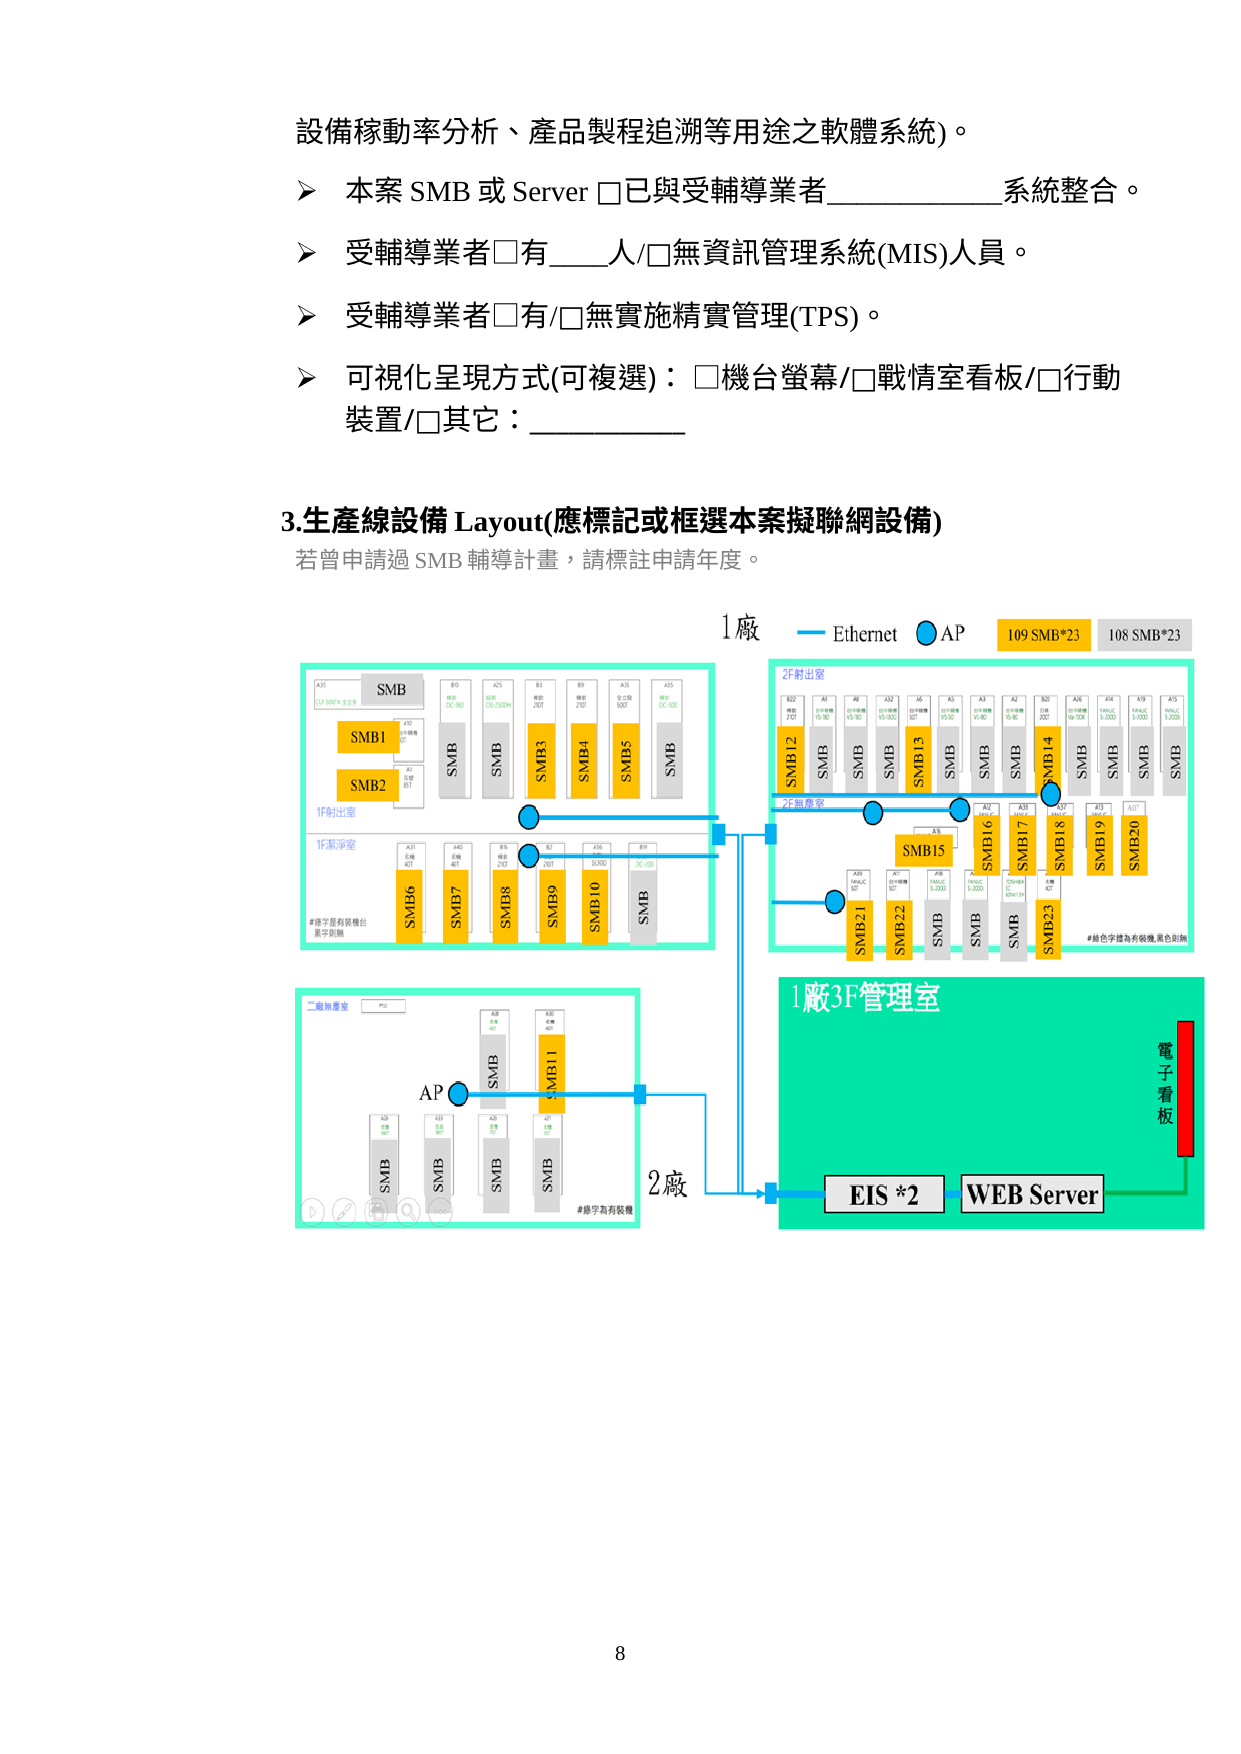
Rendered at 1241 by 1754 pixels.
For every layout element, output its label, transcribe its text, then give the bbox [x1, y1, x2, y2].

list 可視化呈現方式(可複選)： □機台螢幕/□戰情室看板/□行動裝置/□其它：____________ [295, 354, 1122, 439]
list 受輔導業者□有____人/□無資訊管理系統(MIS)人員。 [295, 230, 1122, 272]
picture [295, 603, 1208, 1231]
list 本案SMB或Server □已與受輔導業者____________系統整合。 [295, 168, 1122, 210]
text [295, 123, 1122, 148]
text 若曾申請過SMB輔導計畫，請標註申請年度。 [295, 542, 1122, 575]
list 受輔導業者□有/□無實施精實管理(TPS)。 [295, 292, 1122, 334]
text 3.生產線設備Layout(應標記或框選本案擬聯網設備) [281, 488, 1122, 542]
